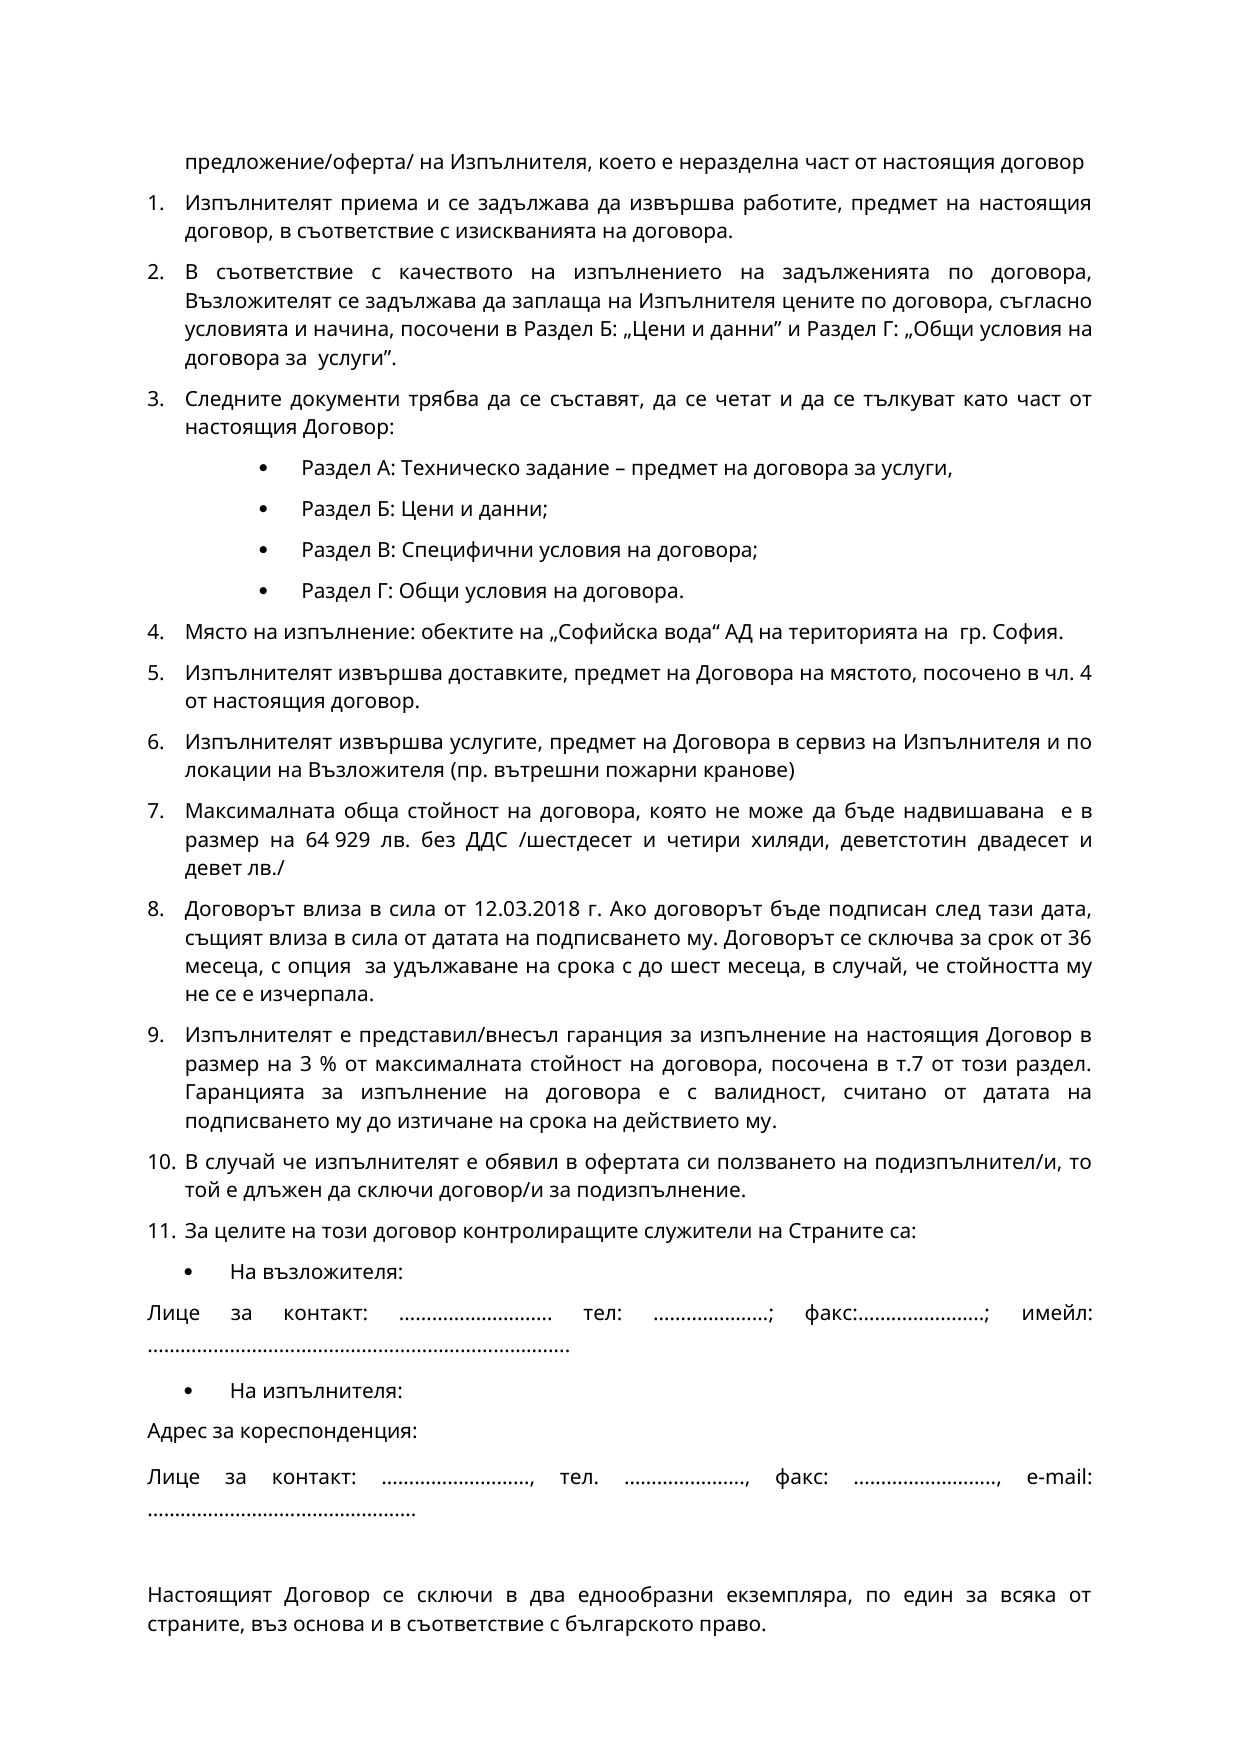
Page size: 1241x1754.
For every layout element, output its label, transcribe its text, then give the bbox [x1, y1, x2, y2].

list Следните документи трябва да се съставят, да се четат и да се тълкуват като част от настоящия Договор: [147, 384, 1093, 441]
list На изпълнителя: [184, 1376, 1093, 1404]
text Лице за контакт: ………………………, тел. …………………., факс: …………………….., e-mail: …………………………………………. [147, 1462, 1093, 1523]
list В случай че изпълнителят е обявил в офертата си ползването на подизпълнител/и, то той е длъжен да сключи договор/и за подизпълнение. [147, 1147, 1093, 1204]
list Изпълнителят извършва услугите, предмет на Договора в сервиз на Изпълнителя и по локации на Възложителя (пр. вътрешни пожарни кранове) [147, 727, 1093, 784]
list Договорът влиза в сила от 12.03.2018 г. Ако договорът бъде подписан след тази дата, същият влиза в сила от датата на подписването му. Договорът се сключва за срок от 36 месеца, с опция за удължаване на срока с до шест месеца, в случай, че стойността му не се е изчерпала. [147, 894, 1093, 1008]
text Настоящият Договор се сключи в два еднообразни екземпляра, по един за всяка от страните, въз основа и в съответствие с българското право. [147, 1580, 1093, 1637]
text Лице за контакт: ………………………. тел: …………………; факс:…………………..; имейл:………………………………………………………………….. [147, 1298, 1093, 1359]
list Раздел Г: Общи условия на договора. [259, 576, 1093, 604]
list За целите на този договор контролиращите служители на Страните са: [147, 1216, 1093, 1244]
list Изпълнителят извършва доставките, предмет на Договора на мястото, посочено в чл. 4 от настоящия договор. [147, 658, 1093, 714]
list Място на изпълнение: обектите на „Софийска вода“ АД на територията на гр. София. [147, 617, 1093, 645]
list Раздел А: Техническо задание – предмет на договора за услуги, [259, 453, 1093, 481]
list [147, 147, 1093, 176]
list Изпълнителят приема и се задължава да извършва работите, предмет на настоящия договор, в съответствие с изискванията на договора. [147, 188, 1093, 245]
list Максималната обща стойност на договора, която не може да бъде надвишавана е в размер на 64 929 лв. без ДДС /шестдесет и четири хиляди, деветстотин двадесет и девет лв./ [147, 796, 1093, 882]
list На възложителя: [184, 1257, 1093, 1286]
list Раздел Б: Цени и данни; [259, 494, 1093, 522]
text Адрес за кореспонденция: [147, 1417, 1093, 1445]
list В съответствие с качеството на изпълнението на задълженията по договора, Възложителят се задължава да заплаща на Изпълнителя цените по договора, съгласно условията и начина, посочени в Раздел Б: „Цени и данни” и Раздел Г: „Общи условия на договора за услуги”. [147, 257, 1093, 371]
list Раздел В: Специфични условия на договора; [259, 535, 1093, 563]
list Изпълнителят е представил/внесъл гаранция за изпълнение на настоящия Договор в размер на 3 % от максималната стойност на договора, посочена в т.7 от този раздел. Гаранцията за изпълнение на договора е с валидност, считано от датата на подписването му до изтичане на срока на действието му. [147, 1021, 1093, 1134]
